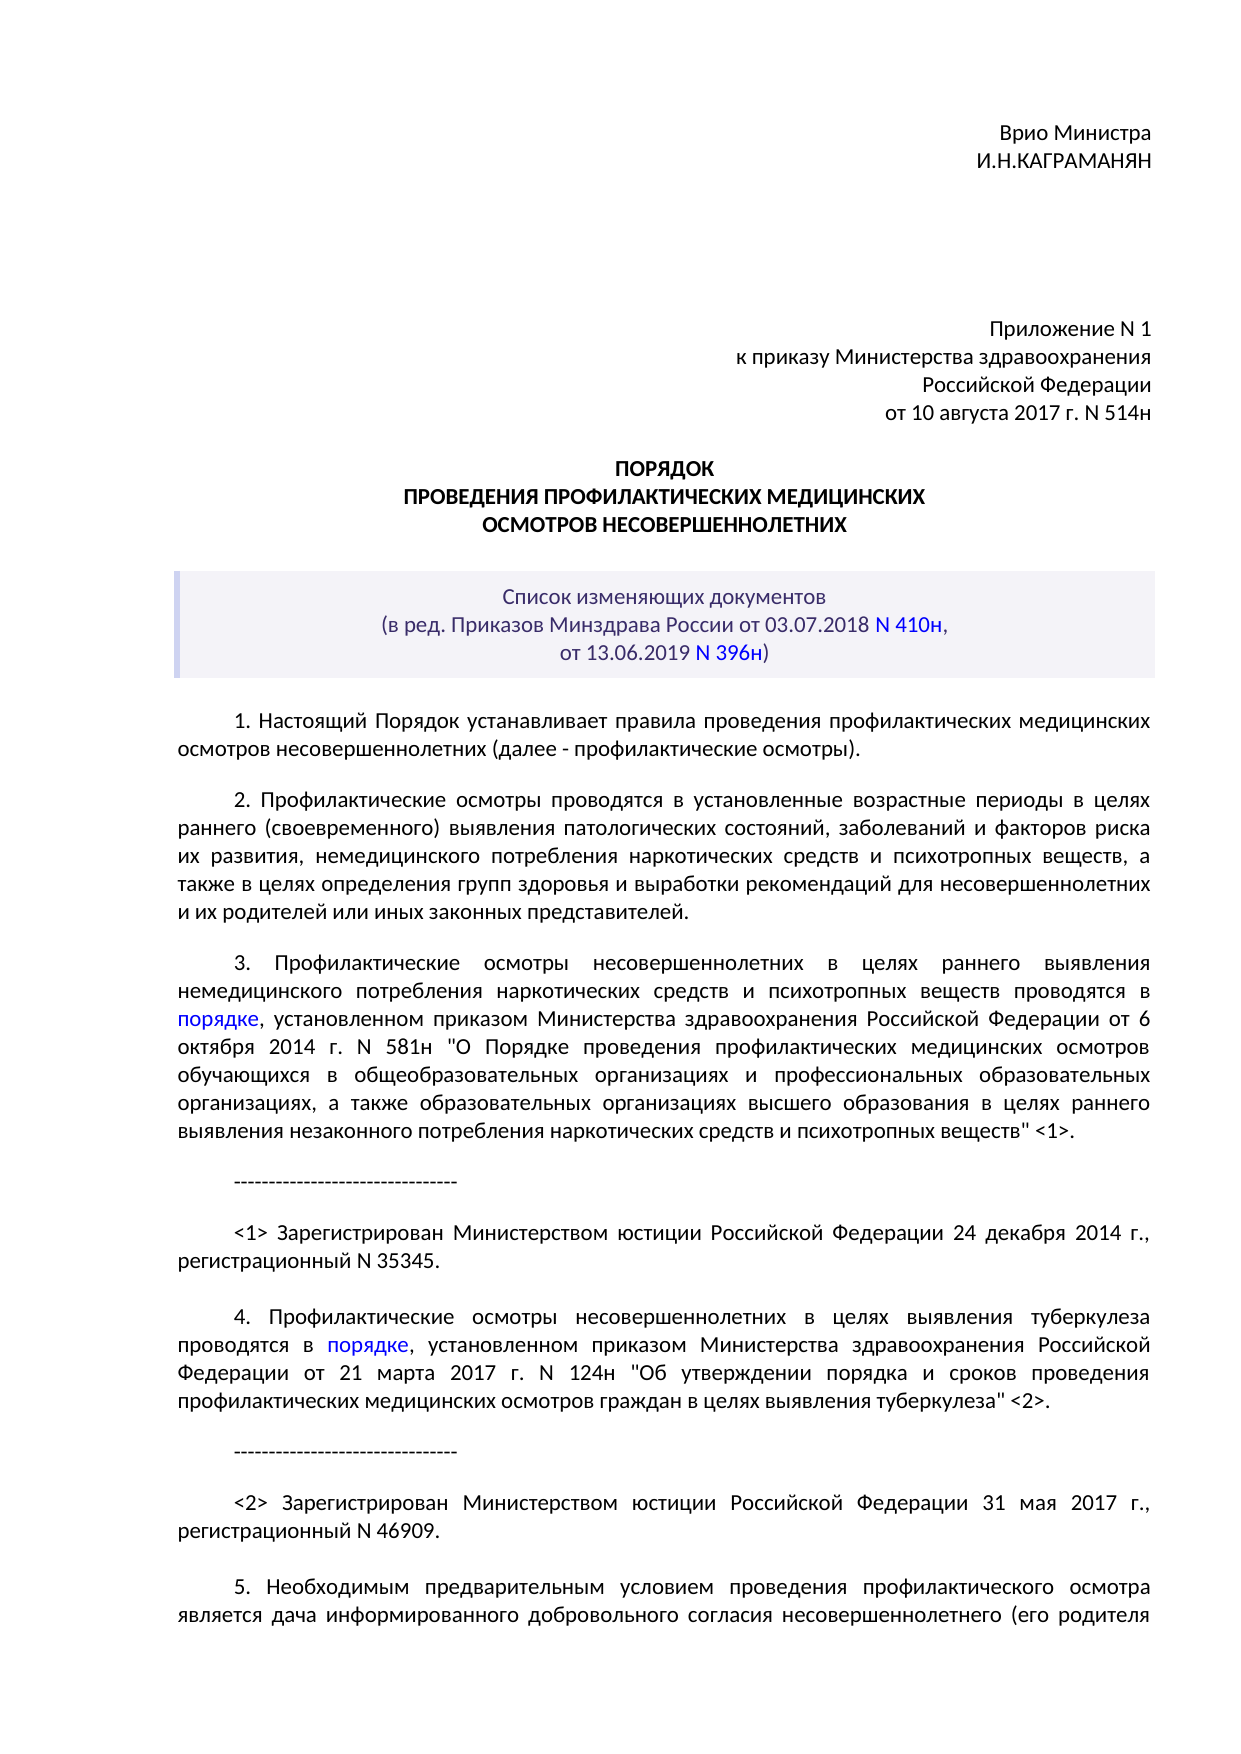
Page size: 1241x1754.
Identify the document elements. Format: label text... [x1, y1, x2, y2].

text <1> Зарегистрирован Министерством юстиции Российской Федерации 24 декабря 2014 г., регистрационный N 35345. [177, 1218, 1152, 1274]
table_header Список изменяющих документов (в ред. Приказов Минздрава России от 03.07.2018 N 410н, от 13.06.2019 N 396н) [180, 571, 1149, 678]
text 1. Настоящий Порядок устанавливает правила проведения профилактических медицинских осмотров несовершеннолетних (далее - профилактические осмотры). [177, 706, 1152, 762]
text 2. Профилактические осмотры проводятся в установленные возрастные периоды в целях раннего (своевременного) выявления патологических состояний, заболеваний и факторов риска их развития, немедицинского потребления наркотических средств и психотропных веществ, а также в целях определения групп здоровья и выработки рекомендаций для несовершеннолетних и их родителей или иных законных представителей. [177, 785, 1152, 925]
text Российской Федерации [177, 370, 1152, 398]
text Врио Министра [177, 118, 1152, 146]
text -------------------------------- [177, 1437, 1152, 1465]
text 4. Профилактические осмотры несовершеннолетних в целях выявления туберкулеза проводятся в порядке, установленном приказом Министерства здравоохранения Российской Федерации от 21 марта 2017 г. N 124н "Об утверждении порядка и сроков проведения профилактических медицинских осмотров граждан в целях выявления туберкулеза" <2>. [177, 1302, 1152, 1414]
text к приказу Министерства здравоохранения [177, 342, 1152, 370]
title ПРОВЕДЕНИЯ ПРОФИЛАКТИЧЕСКИХ МЕДИЦИНСКИХ [177, 482, 1152, 510]
text 3. Профилактические осмотры несовершеннолетних в целях раннего выявления немедицинского потребления наркотических средств и психотропных веществ проводятся в порядке, установленном приказом Министерства здравоохранения Российской Федерации от 6 октября 2014 г. N 581н "О Порядке проведения профилактических медицинских осмотров обучающихся в общеобразовательных организациях и профессиональных образовательных организациях, а также образовательных организациях высшего образования в целях раннего выявления незаконного потребления наркотических средств и психотропных веществ" <1>. [177, 948, 1152, 1144]
text от 10 августа 2017 г. N 514н [177, 398, 1152, 426]
text <2> Зарегистрирован Министерством юстиции Российской Федерации 31 мая 2017 г., регистрационный N 46909. [177, 1488, 1152, 1544]
text -------------------------------- [177, 1167, 1152, 1195]
text И.Н.КАГРАМАНЯН [177, 146, 1152, 174]
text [177, 1572, 1152, 1628]
title ПОРЯДОК [177, 454, 1152, 482]
title ОСМОТРОВ НЕСОВЕРШЕННОЛЕТНИХ [177, 510, 1152, 538]
text Приложение N 1 [177, 314, 1152, 342]
